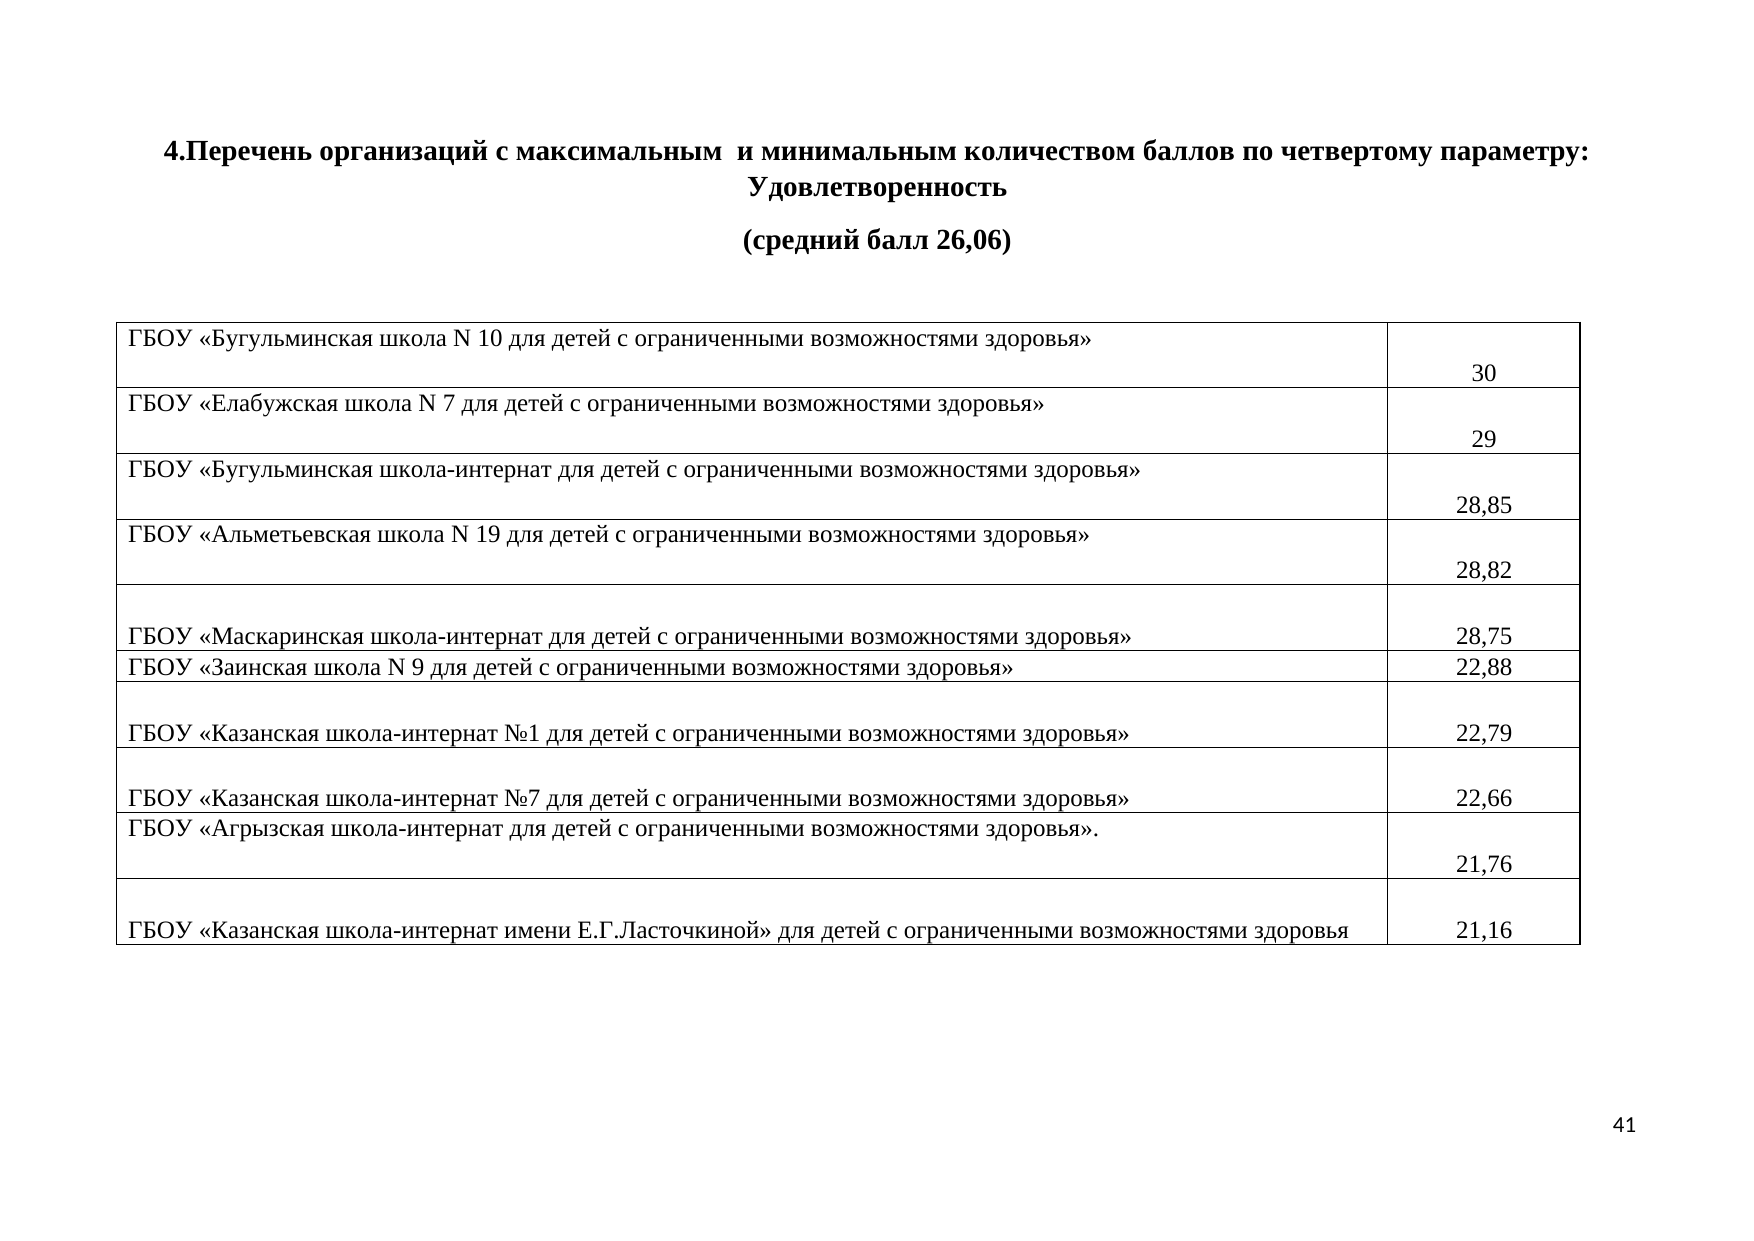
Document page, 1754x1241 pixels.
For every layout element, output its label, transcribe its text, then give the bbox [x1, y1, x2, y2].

table_cell 22,79 [1388, 682, 1579, 747]
text 4.Перечень организаций с максимальным и минимальным количеством баллов по четвертому параметру: Удовлетворенность [118, 133, 1636, 203]
table_cell ГБОУ «Альметьевская школа N 19 для детей с ограниченными возможностями здоровья» [117, 520, 1387, 584]
table_cell 22,88 [1388, 651, 1579, 681]
table_cell 28,75 [1388, 585, 1579, 650]
table_cell ГБОУ «Казанская школа-интернат №1 для детей с ограниченными возможностями здоровья» [117, 682, 1387, 747]
table_cell 21,16 [1388, 879, 1579, 943]
table_cell 29 [1388, 388, 1579, 453]
table_cell ГБОУ «Казанская школа-интернат имени Е.Г.Ласточкиной» для детей с ограниченными возможностями здоровья [117, 879, 1387, 943]
table_cell 21,76 [1388, 813, 1579, 878]
table_cell ГБОУ «Заинская школа N 9 для детей с ограниченными возможностями здоровья» [117, 651, 1387, 681]
table_header ГБОУ «Бугульминская школа N 10 для детей с ограниченными возможностями здоровья» [117, 323, 1387, 387]
table_cell ГБОУ «Казанская школа-интернат №7 для детей с ограниченными возможностями здоровья» [117, 748, 1387, 812]
table_cell 28,85 [1388, 454, 1579, 518]
table_cell ГБОУ «Елабужская школа N 7 для детей с ограниченными возможностями здоровья» [117, 388, 1387, 453]
table_header 30 [1388, 323, 1579, 387]
table_cell ГБОУ «Маскаринская школа-интернат для детей с ограниченными возможностями здоровья» [117, 585, 1387, 650]
table_cell ГБОУ «Бугульминская школа-интернат для детей с ограниченными возможностями здоровья» [117, 454, 1387, 518]
table_cell 22,66 [1388, 748, 1579, 812]
table_cell 28,82 [1388, 520, 1579, 584]
table_cell ГБОУ «Агрызская школа-интернат для детей с ограниченными возможностями здоровья». [117, 813, 1387, 878]
text (средний балл 26,06) [118, 222, 1636, 255]
